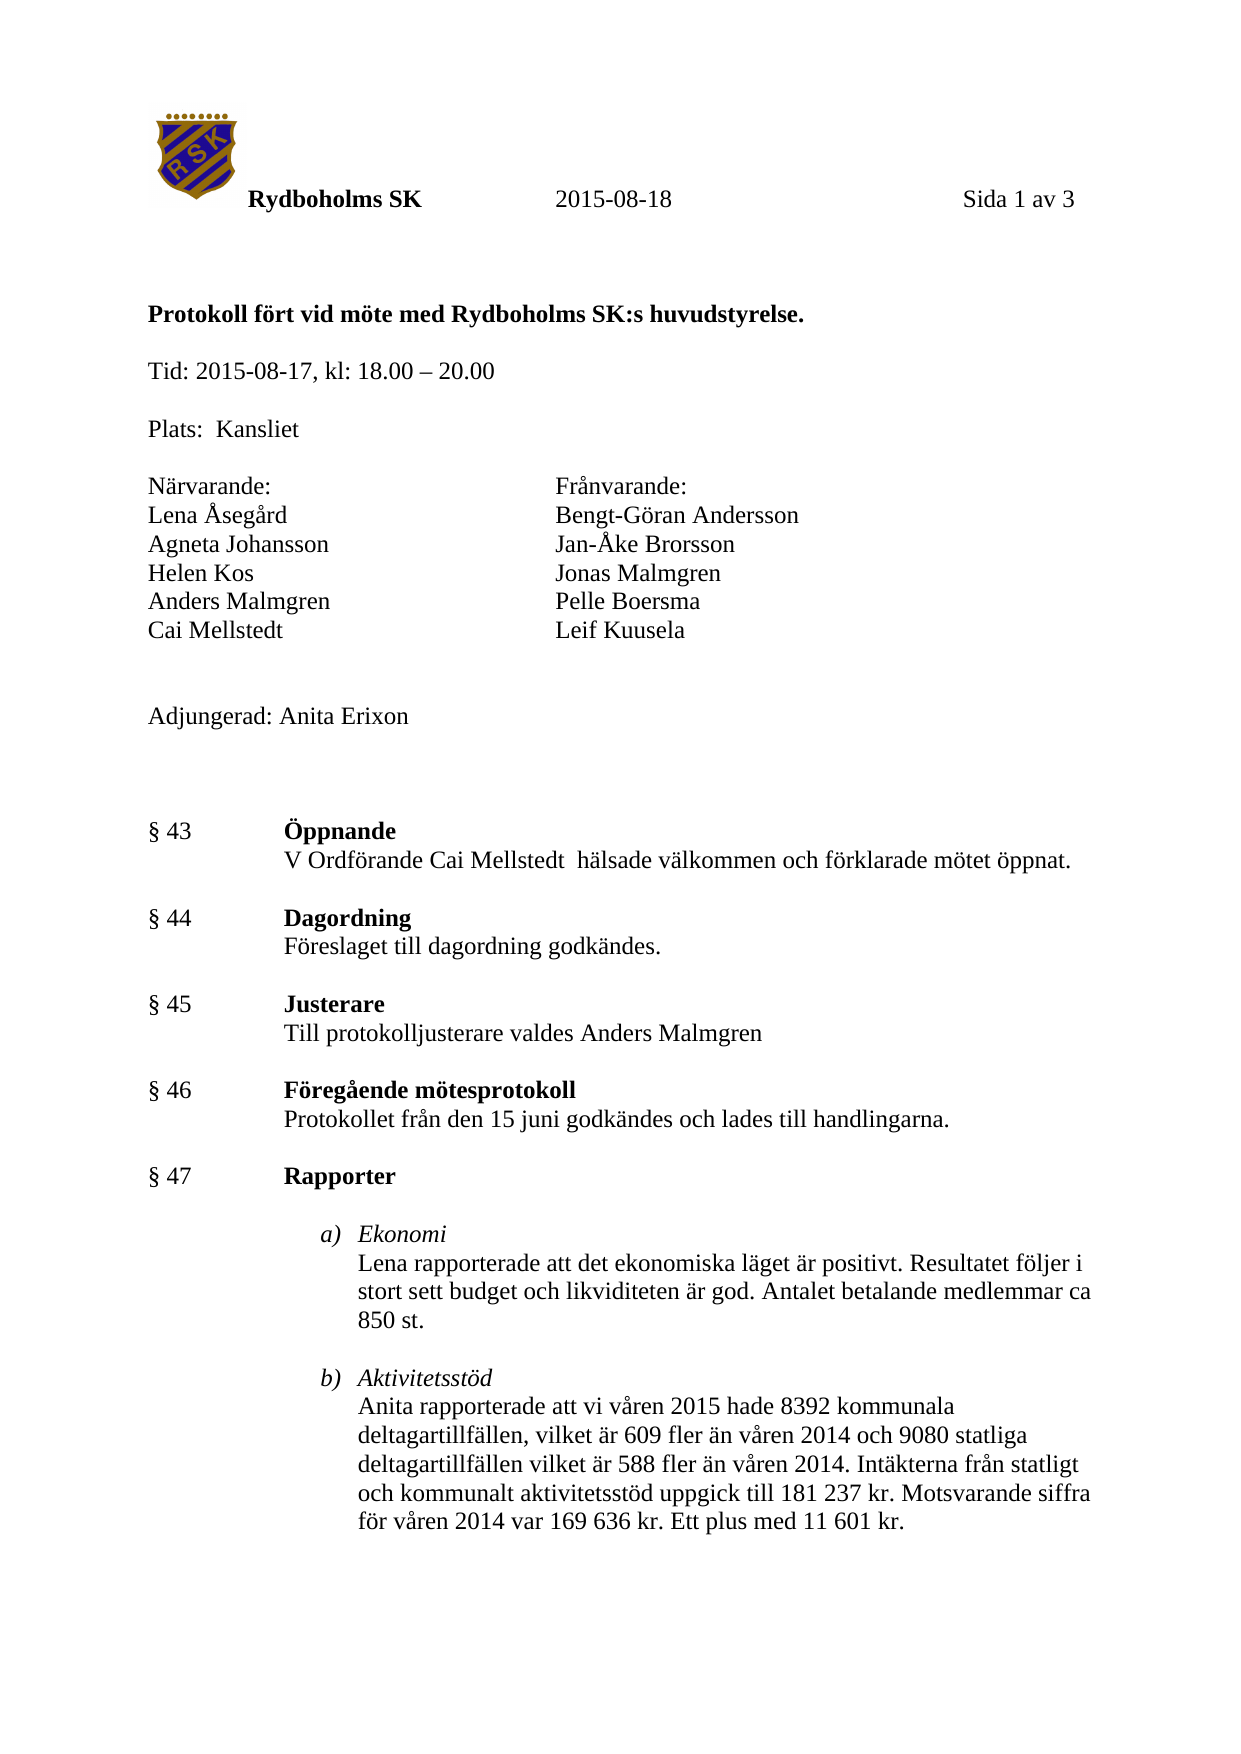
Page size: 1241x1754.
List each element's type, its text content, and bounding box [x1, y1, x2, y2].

list Anita rapporterade att vi våren 2015 hade 8392 kommunala deltagartillfällen, vilket är 609 fler än våren 2014 och 9080 statliga deltagartillfällen vilket är 588 fler än våren 2014. Intäkterna från statligt och kommunalt aktivitetsstöd uppgick till 181 237 kr. Motsvarande siffra för våren 2014 var 169 636 kr. Ett plus med 11 601 kr. [358, 1391, 1093, 1535]
text V Ordförande Cai Mellstedt hälsade välkommen och förklarade mötet öppnat. [283, 845, 1093, 874]
text Protokollet från den 15 juni godkändes och lades till handlingarna. [148, 1104, 1093, 1133]
text Cai Mellstedt Leif Kuusela [148, 615, 1093, 644]
text Helen Kos Jonas Malmgren [148, 558, 1093, 586]
text Föreslaget till dagordning godkändes. [148, 931, 1093, 960]
list Aktivitetsstöd [320, 1363, 1093, 1391]
text Agneta Johansson Jan-Åke Brorsson [148, 529, 1093, 558]
text Plats: Kansliet [148, 414, 1093, 443]
list Ekonomi [320, 1219, 1093, 1248]
text Lena Åsegård Bengt-Göran Andersson [148, 500, 1093, 529]
text § 45 Justerare [148, 989, 1093, 1018]
text Till protokolljusterare valdes Anders Malmgren [148, 1018, 1093, 1046]
text Tid: 2015-08-17, kl: 18.00 – 20.00 [148, 356, 1093, 385]
text § 46 Föregående mötesprotokoll [148, 1075, 1093, 1104]
text § 44 Dagordning [148, 903, 1093, 931]
text Adjungerad: Anita Erixon [148, 701, 1093, 730]
text Anders Malmgren Pelle Boersma [148, 586, 1093, 615]
text § 47 Rapporter [148, 1161, 1093, 1190]
text Närvarande: Frånvarande: [148, 471, 1093, 500]
text § 43 Öppnande [148, 816, 1093, 845]
text Protokoll fört vid möte med Rydboholms SK:s huvudstyrelse. [148, 299, 1093, 328]
list Lena rapporterade att det ekonomiska läget är positivt. Resultatet följer i stort sett budget och likviditeten är god. Antalet betalande medlemmar ca 850 st. [358, 1248, 1093, 1334]
